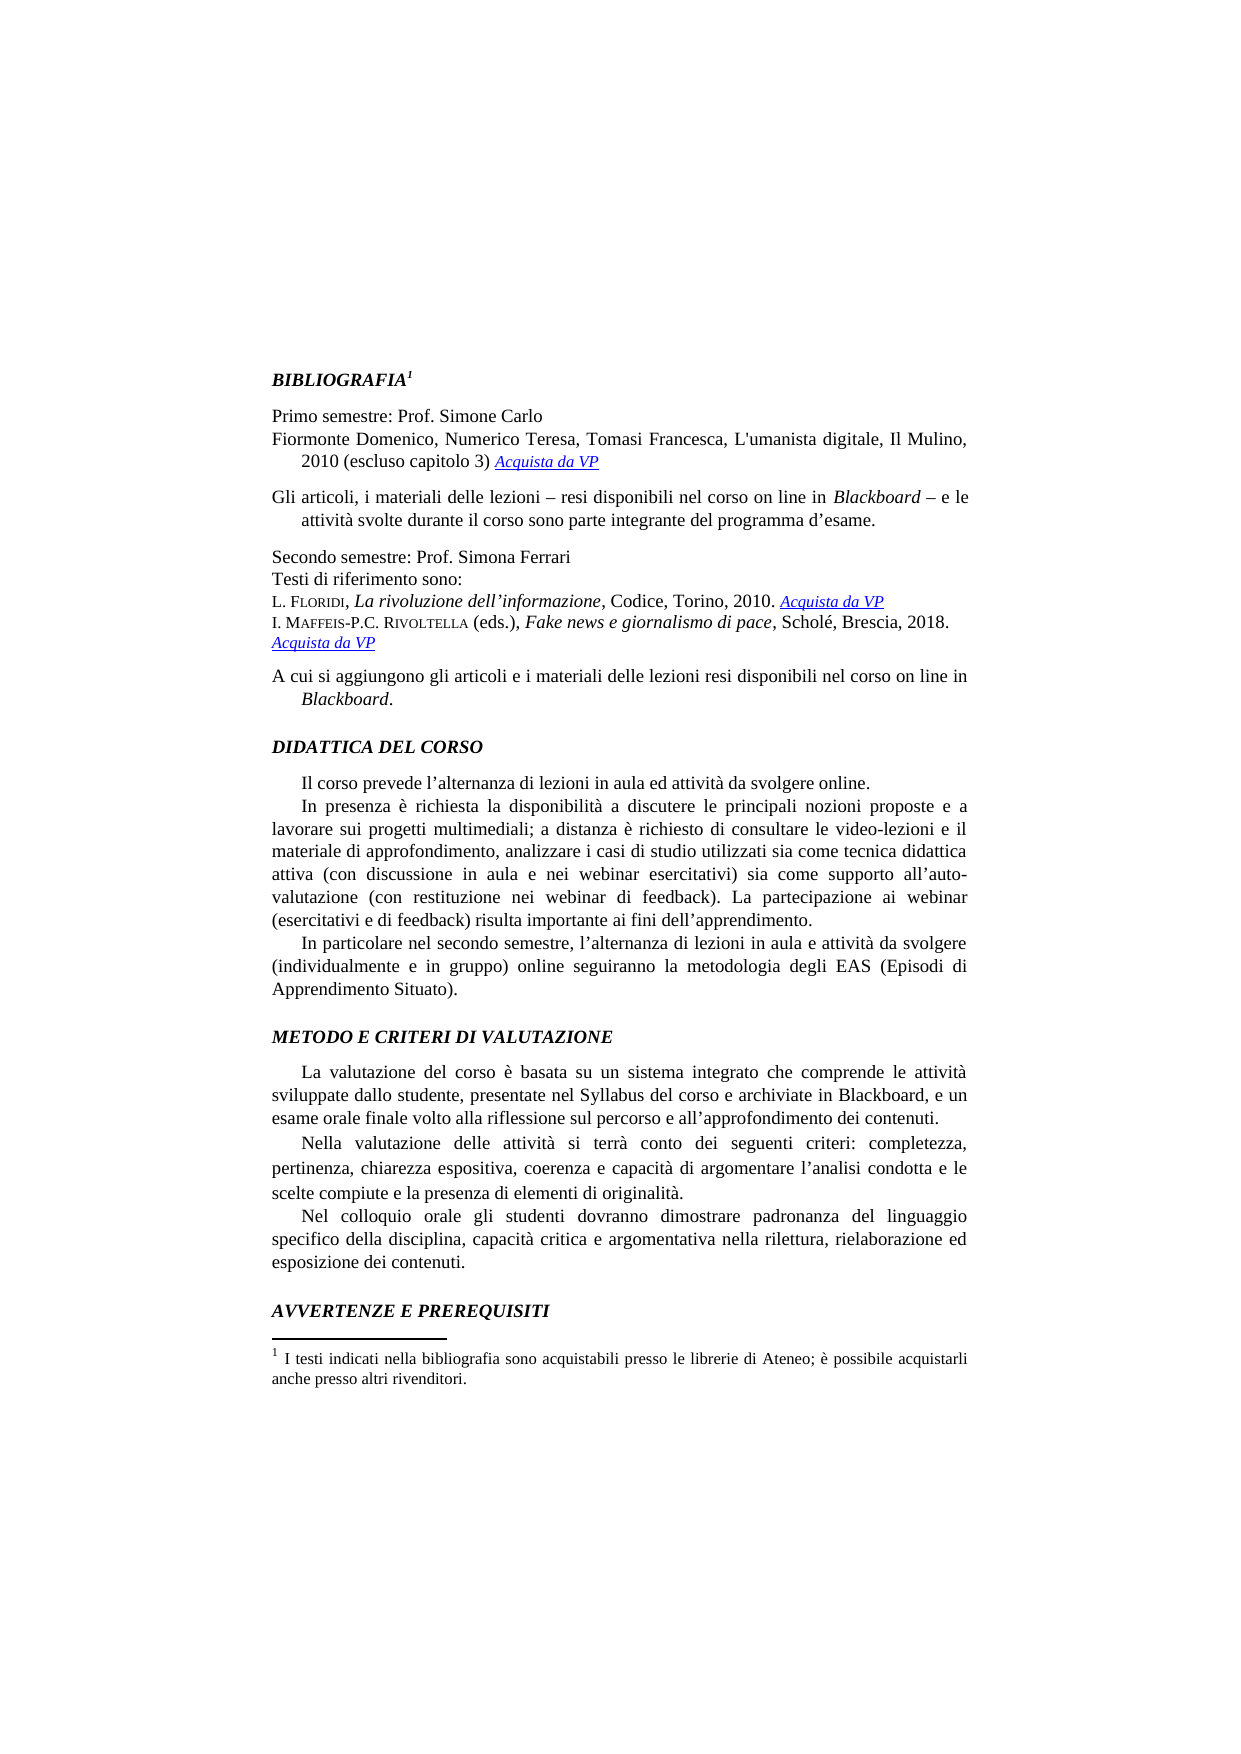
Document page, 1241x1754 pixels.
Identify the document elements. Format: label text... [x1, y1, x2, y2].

text Nella valutazione delle attività si terrà conto dei seguenti criteri: completezza, pertinenza, chiarezza espositiva, coerenza e capacità di argomentare l’analisi condotta e le scelte compiute e la presenza di elementi di originalità. [272, 1129, 968, 1204]
text Il corso prevede l’alternanza di lezioni in aula ed attività da svolgere online. [272, 771, 968, 794]
text AVVERTENZE E PREREQUISITI [272, 1298, 968, 1323]
text METODO E CRITERI DI VALUTAZIONE [272, 1025, 968, 1048]
text In particolare nel secondo semestre, l’alternanza di lezioni in aula e attività da svolgere (individualmente e in gruppo) online seguiranno la metodologia degli EAS (Episodi di Apprendimento Situato). [272, 931, 968, 1000]
text Gli articoli, i materiali delle lezioni – resi disponibili nel corso on line in Blackboard – e le attività svolte durante il corso sono parte integrante del programma d’esame. [272, 485, 968, 531]
text I. Maffeis-P.C. Rivoltella (eds.), Fake news e giornalismo di pace, Scholé, Brescia, 2018. Acquista da VP [272, 611, 968, 652]
text Primo semestre: Prof. Simone Carlo [272, 404, 968, 427]
text La valutazione del corso è basata su un sistema integrato che comprende le attività sviluppate dallo studente, presentate nel Syllabus del corso e archiviate in Blackboard, e un esame orale finale volto alla riflessione sul percorso e all’approfondimento dei contenuti. [272, 1060, 968, 1129]
text DIDATTICA DEL CORSO [272, 735, 968, 758]
text Fiormonte Domenico, Numerico Teresa, Tomasi Francesca, L'umanista digitale, Il Mulino, 2010 (escluso capitolo 3) Acquista da VP [272, 427, 968, 472]
text A cui si aggiungono gli articoli e i materiali delle lezioni resi disponibili nel corso on line in Blackboard. [272, 664, 968, 710]
text L. Floridi, La rivoluzione dell’informazione, Codice, Torino, 2010. Acquista da VP [272, 590, 968, 611]
text In presenza è richiesta la disponibilità a discutere le principali nozioni proposte e a lavorare sui progetti multimediali; a distanza è richiesto di consultare le video-lezioni e il materiale di approfondimento, analizzare i casi di studio utilizzati sia come tecnica didattica attiva (con discussione in aula e nei webinar esercitativi) sia come supporto all’auto-valutazione (con restituzione nei webinar di feedback). La partecipazione ai webinar (esercitativi e di feedback) risulta importante ai fini dell’apprendimento. [272, 794, 968, 931]
subtitle Secondo semestre: Prof. Simona Ferrari [272, 543, 968, 568]
text Nel colloquio orale gli studenti dovranno dimostrare padronanza del linguaggio specifico della disciplina, capacità critica e argomentativa nella rilettura, rielaborazione ed esposizione dei contenuti. [272, 1204, 968, 1273]
text Testi di riferimento sono: [272, 568, 968, 590]
text BIBLIOGRAFIA [272, 366, 968, 391]
